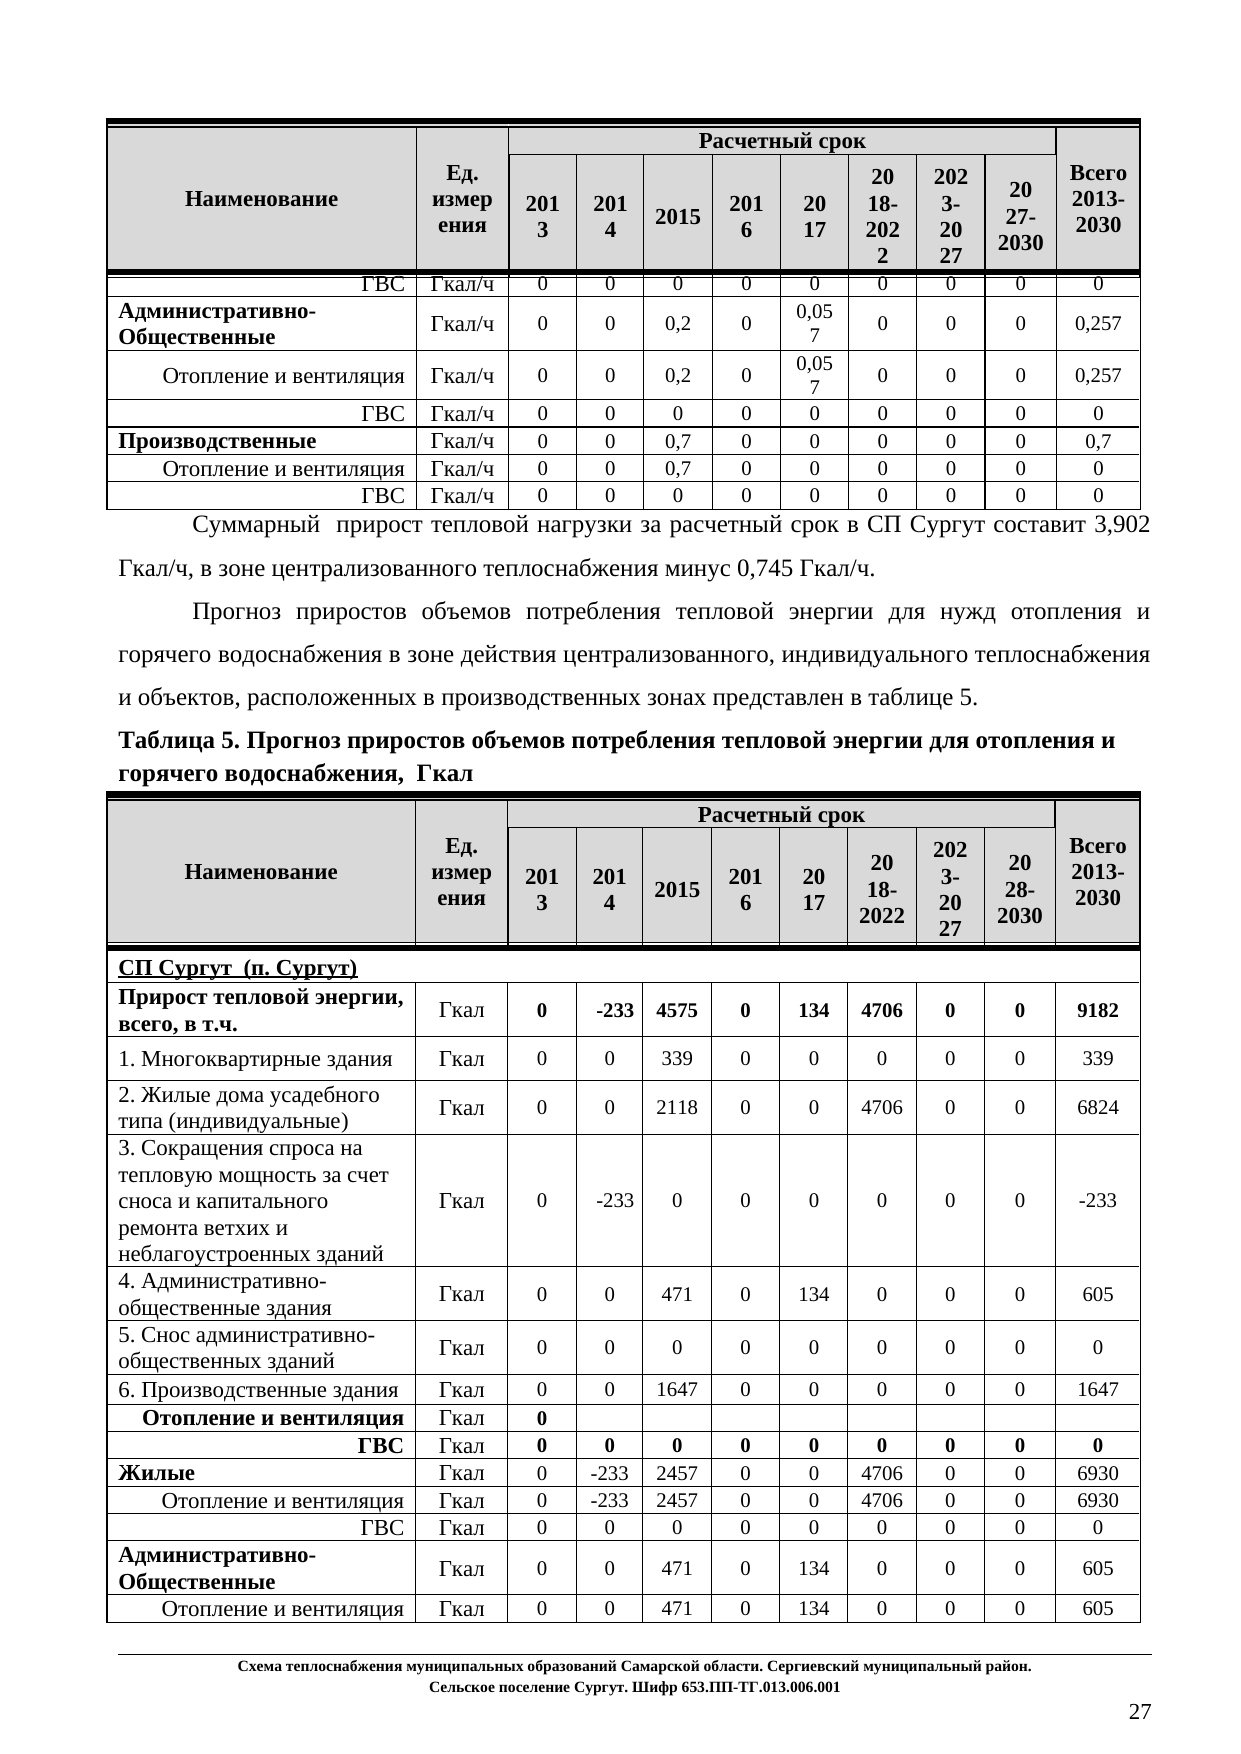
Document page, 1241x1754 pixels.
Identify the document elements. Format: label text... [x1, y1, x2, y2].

table_cell 0 [848, 1037, 916, 1080]
table_cell 0 [917, 351, 984, 399]
table_cell 0 [917, 455, 984, 481]
table_cell 0,257 [1057, 296, 1140, 350]
table_cell 0 [1057, 454, 1140, 481]
table_cell 0 [781, 482, 848, 508]
table_cell 2028-2030 [985, 828, 1055, 942]
table_cell 5. Снос административно-общественных зданий [108, 1321, 415, 1374]
table_cell 0 [986, 400, 1056, 426]
table_cell 0 [985, 1514, 1055, 1540]
table_cell 4. Административно-общественные здания [108, 1267, 415, 1320]
table_cell [712, 1405, 779, 1431]
table_cell 471 [643, 1595, 711, 1622]
table_cell 0 [577, 1432, 642, 1458]
table_cell 0 [712, 1037, 779, 1080]
table_cell 0 [509, 278, 576, 296]
table_cell 0 [986, 297, 1056, 350]
table_cell 0 [713, 428, 780, 454]
table_cell 0,057 [781, 297, 848, 350]
table_cell 0 [1056, 1431, 1140, 1458]
table_cell 0 [644, 278, 712, 296]
table_cell 0 [1057, 278, 1140, 296]
table_cell 0 [508, 1321, 576, 1374]
table_cell 2014 [577, 828, 642, 942]
table_cell 2017 [781, 155, 848, 269]
table_cell ГВС [108, 1514, 415, 1540]
table_cell Гкал [416, 1081, 507, 1133]
table_cell 471 [643, 1267, 711, 1320]
table_cell 0 [712, 983, 779, 1036]
table_cell 0 [917, 1514, 984, 1540]
table_cell Административно-Общественные [108, 1541, 415, 1594]
table_cell 134 [780, 1541, 847, 1594]
table_cell Гкал [416, 1432, 507, 1458]
table_cell 0 [917, 1459, 984, 1486]
table_cell 2457 [643, 1459, 711, 1486]
table_header Наименование [108, 128, 416, 269]
table_cell 0 [508, 1375, 576, 1403]
table_cell 0 [780, 1514, 847, 1540]
table_cell 0,257 [1057, 350, 1140, 399]
table_cell Гкал [416, 1541, 507, 1594]
table_cell 605 [1056, 1266, 1140, 1320]
table_cell 0 [577, 455, 643, 481]
table_cell 2457 [643, 1487, 711, 1513]
table_cell 6930 [1056, 1486, 1140, 1513]
table_cell Гкал [416, 1514, 507, 1540]
table_cell 0 [917, 1487, 984, 1513]
table_cell 2118 [643, 1081, 711, 1133]
table_cell 0 [986, 428, 1056, 454]
table_cell 0 [577, 1321, 642, 1374]
table_cell 0 [643, 1321, 711, 1374]
table_cell 0 [985, 1459, 1055, 1486]
table_cell 0 [508, 1267, 576, 1320]
table_cell 0 [848, 1267, 916, 1320]
table_cell 0 [577, 428, 643, 454]
table_cell 0 [713, 297, 780, 350]
table_cell 0 [509, 428, 576, 454]
table_header Ед. измерения [417, 128, 508, 269]
table_cell 0 [712, 1081, 779, 1133]
table_cell 0 [780, 1432, 847, 1458]
table_cell 0 [917, 1037, 984, 1080]
table_cell 0 [985, 1321, 1055, 1374]
table_cell 0 [917, 278, 984, 296]
table_cell 0 [713, 455, 780, 481]
table_cell 0 [712, 1432, 779, 1458]
table_cell [917, 1405, 984, 1431]
table_cell 0 [986, 455, 1056, 481]
table_cell 0 [508, 1487, 576, 1513]
table_cell 0 [712, 1541, 779, 1594]
table_cell 134 [780, 1595, 847, 1622]
table_cell 0 [917, 1267, 984, 1320]
table_cell 0 [985, 983, 1055, 1036]
table_cell Гкал/ч [417, 351, 508, 399]
table_cell 1647 [643, 1375, 711, 1403]
table_cell 0 [917, 400, 984, 426]
table_cell 0 [986, 482, 1056, 508]
table_cell -233 [577, 1459, 642, 1486]
table_cell [1056, 1404, 1140, 1431]
table_cell 2023-2027 [917, 828, 984, 942]
table_cell 2016 [712, 828, 779, 942]
table_cell Гкал [416, 1375, 507, 1403]
table_cell 2. Жилые дома усадебного типа (индивидуальные) [341, 1081, 415, 1133]
table_cell 0 [643, 1514, 711, 1540]
text Суммарный прирост тепловой нагрузки за расчетный срок в СП Сургут составит 3,902 Гкал/ч, в зоне централизованного теплоснабжения минус 0,745 Гкал/ч. [118, 509, 1152, 581]
table_cell 0 [917, 983, 984, 1036]
table_cell 0 [849, 400, 916, 426]
table_cell 0 [780, 1459, 847, 1486]
table_cell 0 [917, 1375, 984, 1403]
table_cell 0 [917, 482, 984, 508]
text Прогноз приростов объемов потребления тепловой энергии для нужд отопления и горячего водоснабжения в зоне действия централизованного, индивидуального теплоснабжения и объектов, расположенных в производственных зонах представлен в таблице 5. [118, 596, 1152, 711]
table_cell 0 [712, 1375, 779, 1403]
table_cell 0 [508, 1459, 576, 1486]
table_cell 0 [509, 297, 576, 350]
table_cell 2027-2030 [986, 155, 1056, 269]
table_cell -233 [577, 1487, 642, 1513]
table_cell 0 [712, 1135, 779, 1266]
table_cell 6824 [1056, 1080, 1140, 1133]
table_cell 0 [577, 1267, 642, 1320]
table_cell 0 [1056, 1513, 1140, 1540]
table_cell Гкал/ч [417, 400, 508, 426]
table_cell 471 [643, 1541, 711, 1594]
table_cell -233 [577, 1135, 642, 1266]
table_cell Отопление и вентиляция [108, 1487, 415, 1513]
table_cell Гкал/ч [417, 482, 508, 508]
table_cell 0 [712, 1459, 779, 1486]
table_cell 0 [508, 1432, 576, 1458]
table_cell 0 [780, 1321, 847, 1374]
table_cell 2017 [780, 828, 847, 942]
table_cell 0 [712, 1514, 779, 1540]
table_cell ГВС [108, 278, 416, 296]
table_cell Гкал/ч [417, 297, 508, 350]
table_cell 0 [577, 278, 643, 296]
table_cell 0 [985, 1487, 1055, 1513]
table_cell 2018-2022 [848, 828, 916, 942]
table_cell 4706 [848, 1081, 916, 1133]
table_cell 0 [986, 351, 1056, 399]
table_cell 0 [781, 455, 848, 481]
table_cell 0,7 [1057, 426, 1140, 454]
table_cell 6930 [1056, 1458, 1140, 1486]
table_cell [985, 1405, 1055, 1431]
table_cell 0 [848, 1541, 916, 1594]
table_cell 0 [577, 1037, 642, 1080]
table_cell 0 [508, 1514, 576, 1540]
table_cell 0 [1057, 481, 1140, 508]
table_cell 1. Многоквартирные здания [108, 1037, 415, 1080]
table_cell 605 [1056, 1540, 1140, 1594]
table_cell 0 [509, 455, 576, 481]
table_cell 4706 [848, 1459, 916, 1486]
table_cell Производственные [108, 428, 416, 454]
table_cell 0 [780, 1037, 847, 1080]
table_cell 0 [508, 983, 576, 1036]
table_cell 0 [712, 1595, 779, 1622]
table_cell 2015 [643, 828, 711, 942]
table_cell 134 [780, 983, 847, 1036]
table_cell Гкал [416, 1459, 507, 1486]
table_cell 0 [985, 1081, 1055, 1133]
table_cell Отопление и вентиляция [108, 1405, 415, 1431]
table_cell Жилые [108, 1459, 415, 1486]
table_cell 0 [917, 1321, 984, 1374]
table_cell Гкал [416, 1267, 507, 1320]
table_cell 2013 [510, 155, 576, 269]
table_cell 0 [577, 1081, 642, 1133]
table_cell 0 [849, 297, 916, 350]
table_cell 0 [713, 278, 780, 296]
table_header Расчетный срок [508, 801, 1054, 827]
table_cell 0 [781, 400, 848, 426]
table_cell 0 [577, 1514, 642, 1540]
table_cell 0 [643, 1135, 711, 1266]
table_cell 0 [712, 1321, 779, 1374]
table_cell -233 [1056, 1134, 1140, 1266]
table_cell 0 [985, 1135, 1055, 1266]
table_cell 605 [1056, 1594, 1140, 1622]
table_cell 0 [577, 351, 643, 399]
table_cell 0 [985, 1432, 1055, 1458]
table_cell Отопление и вентиляция [108, 351, 416, 399]
table_cell Гкал/ч [417, 428, 508, 454]
table_cell 0 [917, 428, 984, 454]
table_cell 2016 [713, 155, 780, 269]
table_cell Гкал [416, 1135, 507, 1266]
table_cell 2014 [577, 155, 643, 269]
table_cell Отопление и вентиляция [108, 455, 416, 481]
table_cell 339 [643, 1037, 711, 1080]
table_header Наименование [108, 801, 415, 942]
table_cell Гкал [416, 1321, 507, 1374]
table_cell 2023-2027 [917, 155, 984, 269]
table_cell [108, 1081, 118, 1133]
table_header Всего 2013-2030 [1057, 128, 1139, 269]
table_cell ГВС [108, 400, 416, 426]
table_cell 0 [780, 1081, 847, 1133]
table_cell 0 [577, 1595, 642, 1622]
table_cell 0 [643, 1432, 711, 1458]
table_cell 0 [848, 1595, 916, 1622]
table_cell 0 [712, 1487, 779, 1513]
table_cell 3. Сокращения спроса на тепловую мощность за счет сноса и капитального ремонта ветхих и неблагоустроенных зданий [108, 1135, 415, 1266]
table_cell 0 [644, 400, 712, 426]
table_cell 0 [781, 278, 848, 296]
table_cell [780, 1405, 847, 1431]
table_cell ГВС [108, 482, 416, 508]
table_cell Гкал/ч [417, 278, 508, 296]
table_cell Гкал [416, 983, 507, 1036]
table_cell 0 [780, 1135, 847, 1266]
table_cell 0 [509, 482, 576, 508]
table_cell 0 [508, 1135, 576, 1266]
table_cell 0 [917, 1595, 984, 1622]
table_cell [577, 1405, 642, 1431]
table_cell 2015 [644, 155, 712, 269]
table_cell 4575 [643, 983, 711, 1036]
table_cell 0,7 [644, 455, 712, 481]
table_cell 0 [781, 428, 848, 454]
table_cell 0 [848, 1514, 916, 1540]
table_cell [848, 1405, 916, 1431]
table_cell 0 [849, 455, 916, 481]
table_cell 0 [985, 1037, 1055, 1080]
table_cell 0,2 [644, 351, 712, 399]
table_cell 0 [577, 297, 643, 350]
table_cell 0 [917, 1081, 984, 1133]
table_cell 0 [780, 1487, 847, 1513]
table_cell 0 [917, 297, 984, 350]
table_cell 0 [712, 1267, 779, 1320]
table_cell 0 [849, 278, 916, 296]
table_cell 0 [577, 482, 643, 508]
table_cell 0 [577, 400, 643, 426]
table_cell 0 [917, 1135, 984, 1266]
table_cell 0 [509, 351, 576, 399]
table_cell Прирост тепловой энергии, всего, в т.ч. [108, 983, 415, 1036]
table_cell 0,7 [644, 428, 712, 454]
table_cell Гкал [416, 1487, 507, 1513]
table_cell 0 [508, 1081, 576, 1133]
table_cell 1647 [1056, 1374, 1140, 1403]
table_cell 0 [985, 1375, 1055, 1403]
table_cell 0 [577, 1375, 642, 1403]
table_cell 0 [713, 351, 780, 399]
table_cell Гкал/ч [417, 455, 508, 481]
table_header Ед. измерения [416, 801, 507, 942]
table_cell 9182 [1056, 982, 1140, 1036]
text Прогноз приростов объемов потребления тепловой энергии для отопления и горячего водоснабжения, Гкал [118, 725, 1122, 787]
table_cell Отопление и вентиляция [108, 1595, 415, 1622]
table_cell 0 [713, 400, 780, 426]
table_cell Гкал [416, 1037, 507, 1080]
table_cell 0 [849, 351, 916, 399]
table_cell 0 [509, 400, 576, 426]
table_cell 0,2 [644, 297, 712, 350]
table_cell 0 [1057, 399, 1140, 426]
table_header Всего 2013-2030 [1056, 801, 1139, 942]
table_cell 0 [848, 1432, 916, 1458]
table_cell 0 [848, 1375, 916, 1403]
table_cell СП Сургут (п. Сургут) [108, 951, 1140, 982]
table_cell 0,057 [781, 351, 848, 399]
table_header Расчетный срок [509, 128, 1055, 154]
table_cell Гкал [416, 1595, 507, 1622]
table_cell 0 [1056, 1320, 1140, 1374]
table_cell 0 [508, 1595, 576, 1622]
table_cell 0 [577, 1541, 642, 1594]
table_cell 0 [985, 1541, 1055, 1594]
table_cell Гкал [416, 1405, 507, 1431]
table_cell 0 [780, 1375, 847, 1403]
table_cell 0 [508, 1037, 576, 1080]
table_cell 0 [985, 1595, 1055, 1622]
table_cell 6. Производственные здания [108, 1375, 415, 1403]
table_cell 0 [508, 1405, 576, 1431]
table_cell 0 [848, 1321, 916, 1374]
table_cell 0 [917, 1432, 984, 1458]
table_cell 0 [644, 482, 712, 508]
table_cell -233 [577, 983, 642, 1036]
table_cell 4706 [848, 1487, 916, 1513]
table_cell 0 [508, 1541, 576, 1594]
table_cell Административно-Общественные [108, 297, 416, 350]
table_cell 0 [985, 1267, 1055, 1320]
table_cell 339 [1056, 1036, 1140, 1080]
table_cell 0 [713, 482, 780, 508]
table_cell 0 [986, 278, 1056, 296]
table_cell 2018-2022 [849, 155, 916, 269]
table_cell 4706 [848, 983, 916, 1036]
table_cell ГВС [108, 1432, 415, 1458]
table_cell 0 [849, 428, 916, 454]
table_cell 0 [849, 482, 916, 508]
table_cell [643, 1405, 711, 1431]
table_cell 0 [917, 1541, 984, 1594]
table_cell 2013 [509, 828, 576, 942]
table_cell 0 [848, 1135, 916, 1266]
table_cell 134 [780, 1267, 847, 1320]
